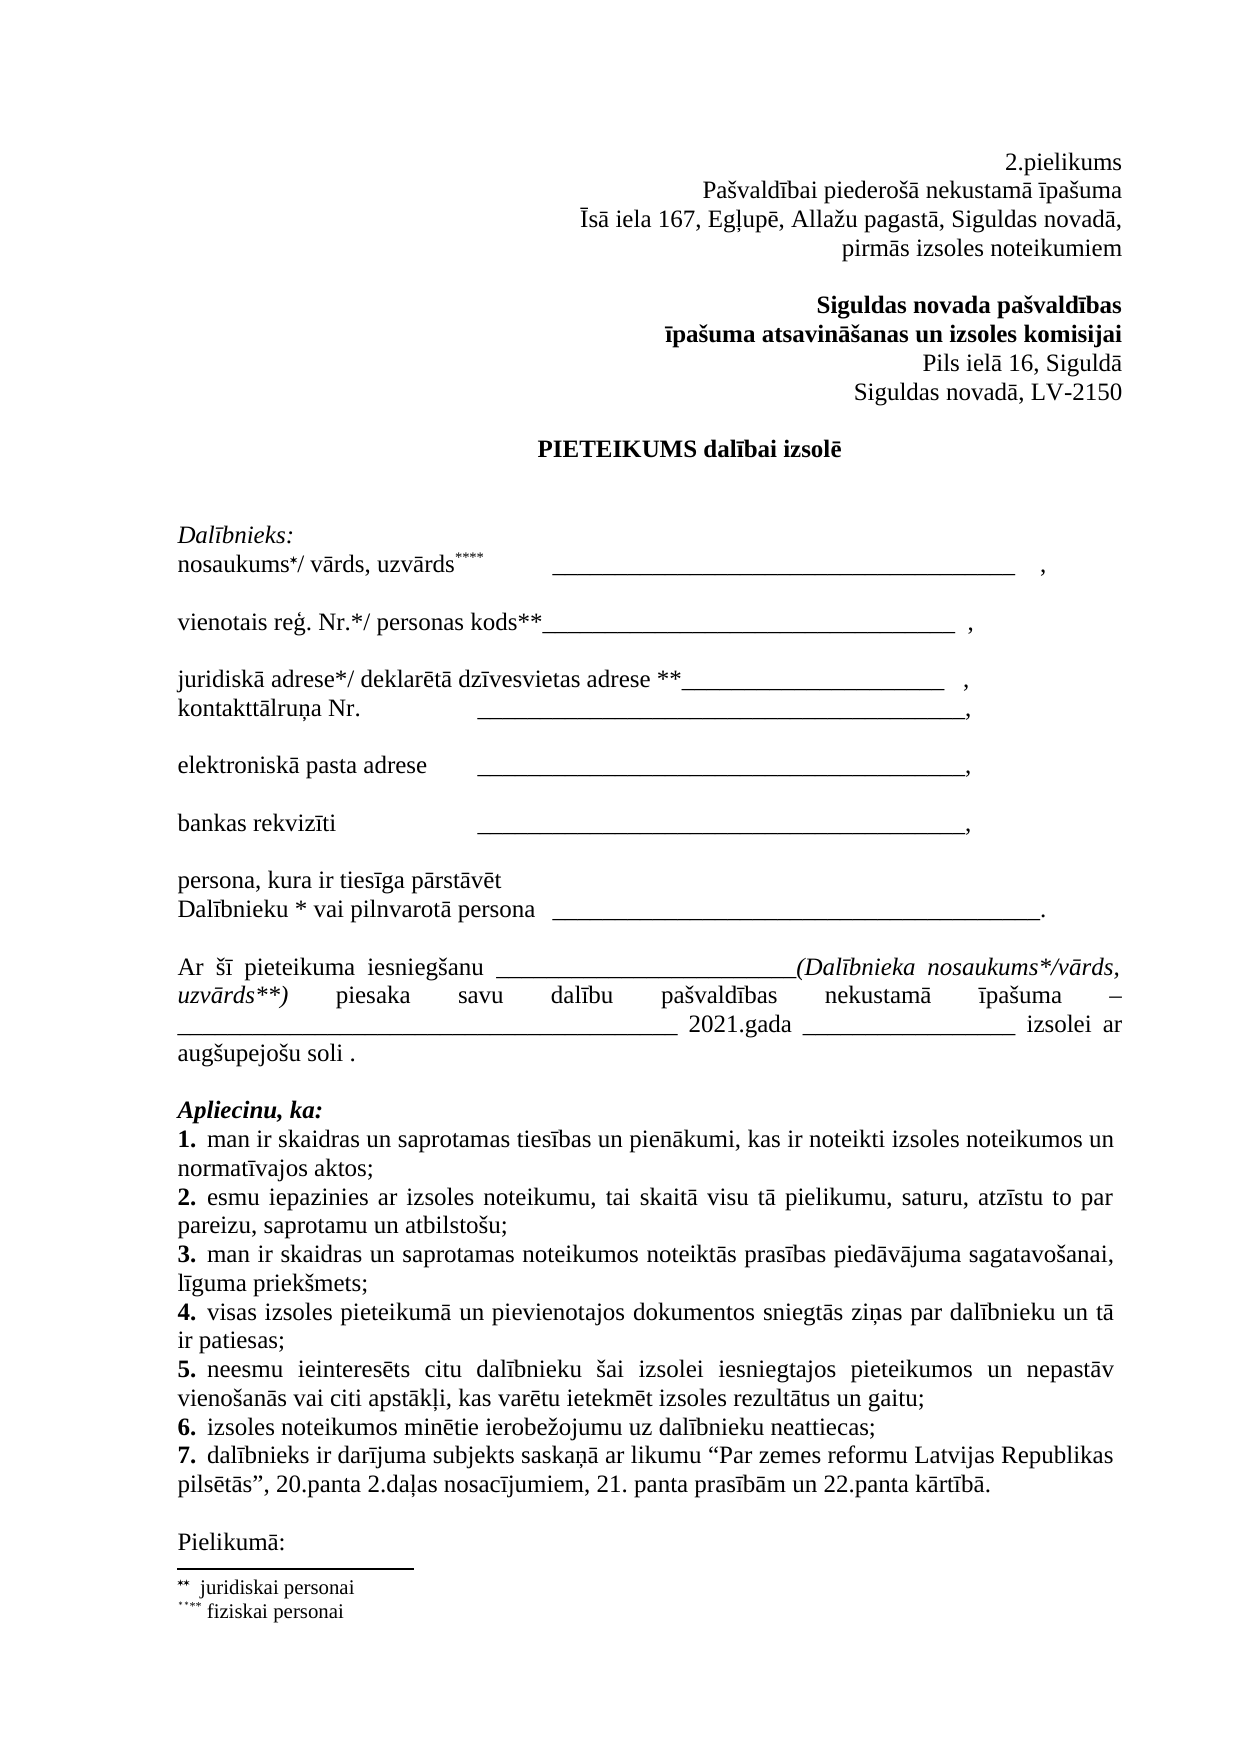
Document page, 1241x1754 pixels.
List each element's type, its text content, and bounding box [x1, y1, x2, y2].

text Īsā iela 167, Egļupē, Allažu pagastā, Siguldas novadā, [177, 204, 1122, 233]
list man ir skaidras un saprotamas noteikumos noteiktās prasības piedāvājuma sagatavošanai, līguma priekšmets; [177, 1239, 1115, 1297]
text vienotais reģ. Nr.*/ personas kods**_________________________________ , [177, 607, 1202, 636]
text elektroniskā pasta adrese _______________________________________, [177, 751, 1202, 779]
list esmu iepazinies ar izsoles noteikumu, tai skaitā visu tā pielikumu, saturu, atzīstu to par pareizu, saprotamu un atbilstošu; [177, 1182, 1115, 1239]
text 2.pielikums [177, 147, 1122, 176]
text kontakttālruņa Nr. _______________________________________, [177, 693, 1202, 722]
list dalībnieks ir darījuma subjekts saskaņā ar likumu “Par zemes reformu Latvijas Republikas pilsētās”, 20.panta 2.daļas nosacījumiem, 21. panta prasībām un 22.panta kārtībā. [177, 1441, 1115, 1498]
text juridiskā adrese*/ deklarētā dzīvesvietas adrese **_____________________ , [177, 664, 1202, 693]
list visas izsoles pieteikumā un pievienotajos dokumentos sniegtās ziņas par dalībnieku un tā ir patiesas; [177, 1297, 1115, 1354]
text Pils ielā 16, Siguldā [177, 348, 1122, 377]
text Siguldas novada pašvaldības [177, 291, 1122, 319]
list man ir skaidras un saprotamas tiesības un pienākumi, kas ir noteikti izsoles noteikumos un normatīvajos aktos; [177, 1124, 1115, 1182]
text nosaukums/ vārds, uzvārds** _____________________________________ , [177, 549, 1202, 578]
text pirmās izsoles noteikumiem [177, 233, 1122, 262]
text Dalībnieku * vai pilnvarotā persona _______________________________________. [177, 894, 1202, 923]
text PIETEIKUMS dalībai izsolē [177, 434, 1202, 463]
text Pielikumā: [177, 1527, 1122, 1556]
text Siguldas novadā, LV-2150 [177, 377, 1122, 406]
text Apliecinu, ka: [177, 1096, 1187, 1124]
text Ar šī pieteikuma iesniegšanu ________________________(Dalībnieka nosaukums*/vārds, uzvārds**) piesaka savu dalību pašvaldības nekustamā īpašuma –________________________________________ 2021.gada _________________ izsolei ar augšupejošu soli . [177, 952, 1122, 1067]
text Pašvaldībai piederošā nekustamā īpašuma [177, 176, 1122, 204]
list neesmu ieinteresēts citu dalībnieku šai izsolei iesniegtajos pieteikumos un nepastāv vienošanās vai citi apstākļi, kas varētu ietekmēt izsoles rezultātus un gaitu; [177, 1354, 1115, 1412]
text Dalībnieks: [177, 521, 1202, 549]
text īpašuma atsavināšanas un izsoles komisijai [177, 319, 1122, 348]
list izsoles noteikumos minētie ierobežojumu uz dalībnieku neattiecas; [177, 1412, 1115, 1441]
text bankas rekvizīti _______________________________________, [177, 808, 1202, 837]
text persona, kura ir tiesīga pārstāvēt [177, 866, 1202, 894]
